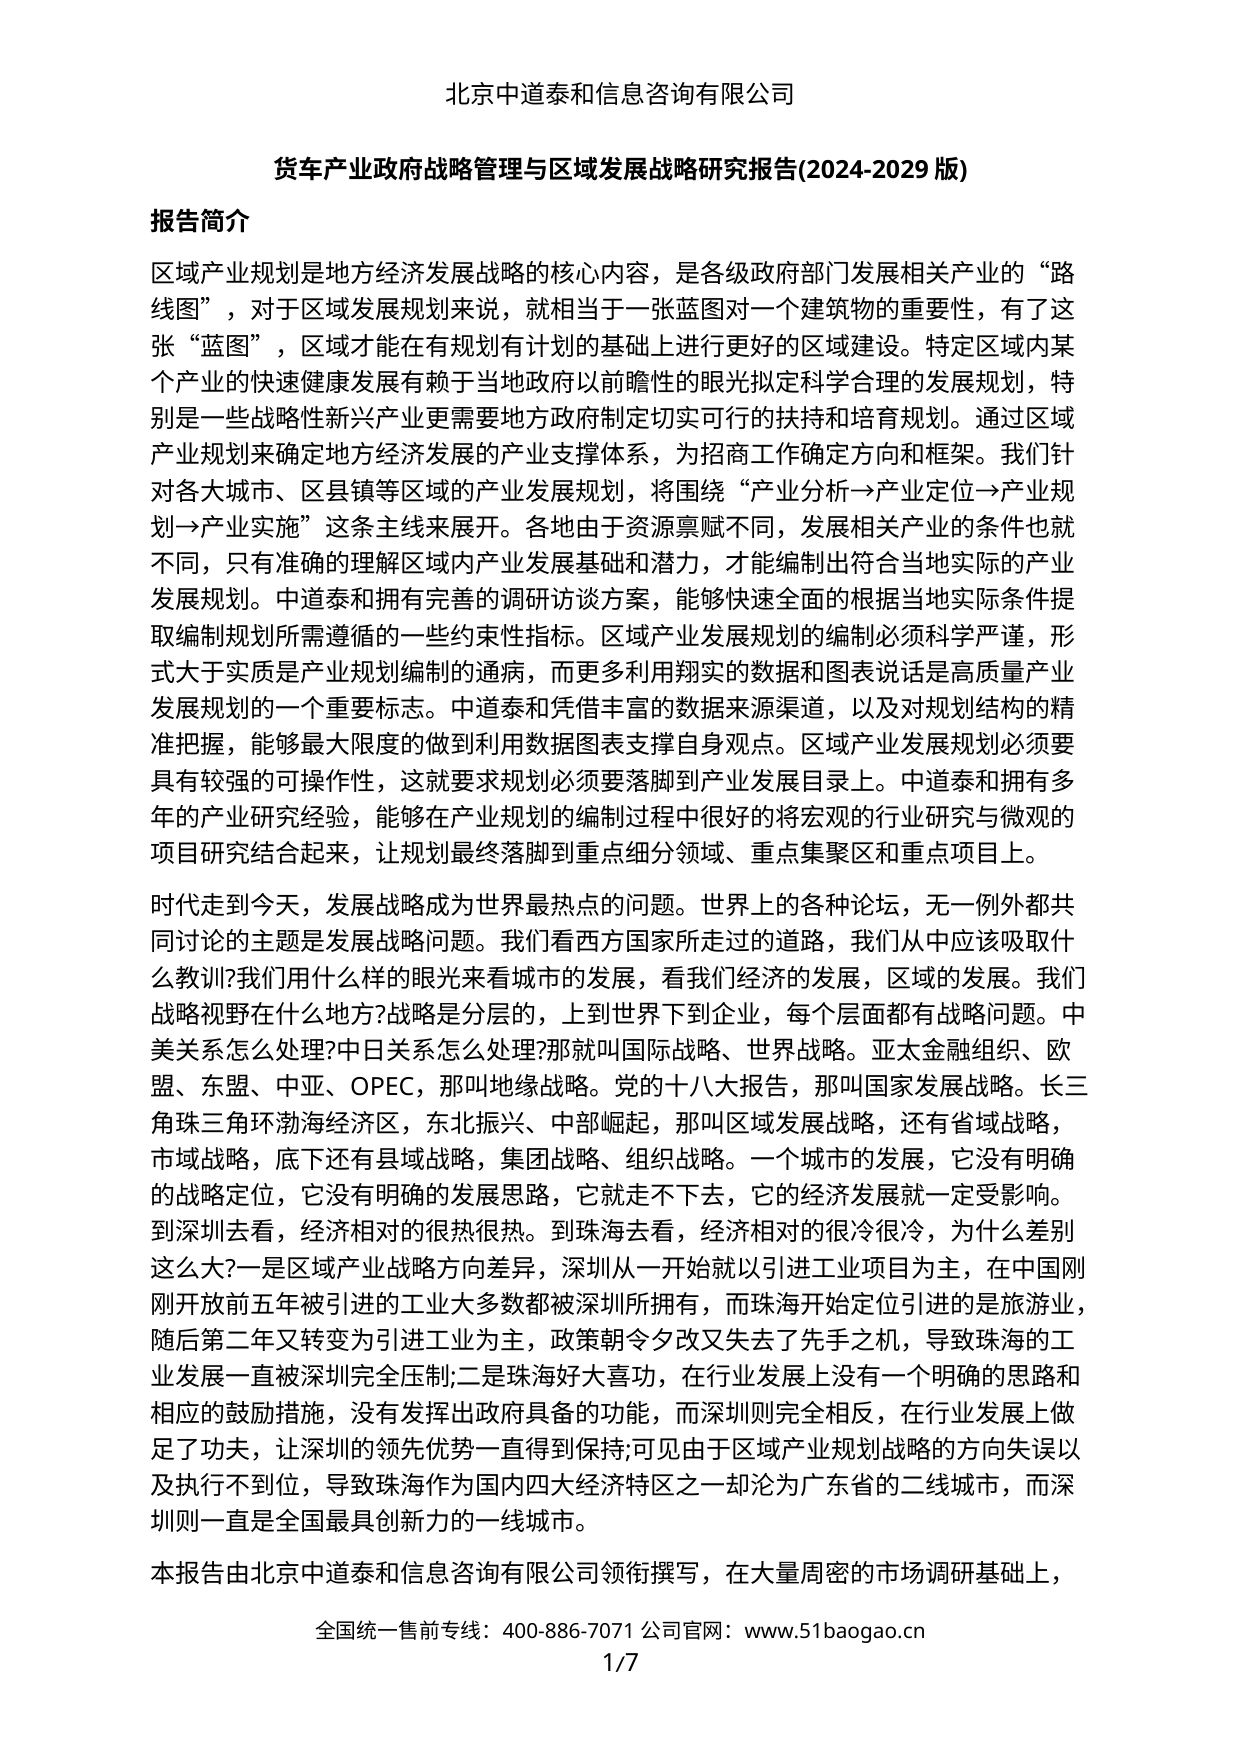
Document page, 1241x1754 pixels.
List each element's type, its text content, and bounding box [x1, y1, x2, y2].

text 货车产业政府战略管理与区域发展战略研究报告(2024-2029版) [150, 150, 1090, 186]
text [150, 1554, 1090, 1590]
text 区域产业规划是地方经济发展战略的核心内容，是各级政府部门发展相关产业的“路线图”，对于区域发展规划来说，就相当于一张蓝图对一个建筑物的重要性，有了这张“蓝图”，区域才能在有规划有计划的基础上进行更好的区域建设。特定区域内某个产业的快速健康发展有赖于当地政府以前瞻性的眼光拟定科学合理的发展规划，特别是一些战略性新兴产业更需要地方政府制定切实可行的扶持和培育规划。通过区域产业规划来确定地方经济发展的产业支撑体系，为招商工作确定方向和框架。我们针对各大城市、区县镇等区域的产业发展规划，将围绕“产业分析→产业定位→产业规划→产业实施”这条主线来展开。各地由于资源禀赋不同，发展相关产业的条件也就不同，只有准确的理解区域内产业发展基础和潜力，才能编制出符合当地实际的产业发展规划。中道泰和拥有完善的调研访谈方案，能够快速全面的根据当地实际条件提取编制规划所需遵循的一些约束性指标。区域产业发展规划的编制必须科学严谨，形式大于实质是产业规划编制的通病，而更多利用翔实的数据和图表说话是高质量产业发展规划的一个重要标志。中道泰和凭借丰富的数据来源渠道，以及对规划结构的精准把握，能够最大限度的做到利用数据图表支撑自身观点。区域产业发展规划必须要具有较强的可操作性，这就要求规划必须要落脚到产业发展目录上。中道泰和拥有多年的产业研究经验，能够在产业规划的编制过程中很好的将宏观的行业研究与微观的项目研究结合起来，让规划最终落脚到重点细分领域、重点集聚区和重点项目上。 [150, 254, 1090, 870]
text 报告简介 [150, 202, 1090, 238]
text 时代走到今天，发展战略成为世界最热点的问题。世界上的各种论坛，无一例外都共同讨论的主题是发展战略问题。我们看西方国家所走过的道路，我们从中应该吸取什么教训?我们用什么样的眼光来看城市的发展，看我们经济的发展，区域的发展。我们战略视野在什么地方?战略是分层的，上到世界下到企业，每个层面都有战略问题。中美关系怎么处理?中日关系怎么处理?那就叫国际战略、世界战略。亚太金融组织、欧盟、东盟、中亚、OPEC，那叫地缘战略。党的十八大报告，那叫国家发展战略。长三角珠三角环渤海经济区，东北振兴、中部崛起，那叫区域发展战略，还有省域战略，市域战略，底下还有县域战略，集团战略、组织战略。一个城市的发展，它没有明确的战略定位，它没有明确的发展思路，它就走不下去，它的经济发展就一定受影响。到深圳去看，经济相对的很热很热。到珠海去看，经济相对的很冷很冷，为什么差别这么大?一是区域产业战略方向差异，深圳从一开始就以引进工业项目为主，在中国刚刚开放前五年被引进的工业大多数都被深圳所拥有，而珠海开始定位引进的是旅游业，随后第二年又转变为引进工业为主，政策朝令夕改又失去了先手之机，导致珠海的工业发展一直被深圳完全压制;二是珠海好大喜功，在行业发展上没有一个明确的思路和相应的鼓励措施，没有发挥出政府具备的功能，而深圳则完全相反，在行业发展上做足了功夫，让深圳的领先优势一直得到保持;可见由于区域产业规划战略的方向失误以及执行不到位，导致珠海作为国内四大经济特区之一却沦为广东省的二线城市，而深圳则一直是全国最具创新力的一线城市。 [150, 886, 1090, 1538]
